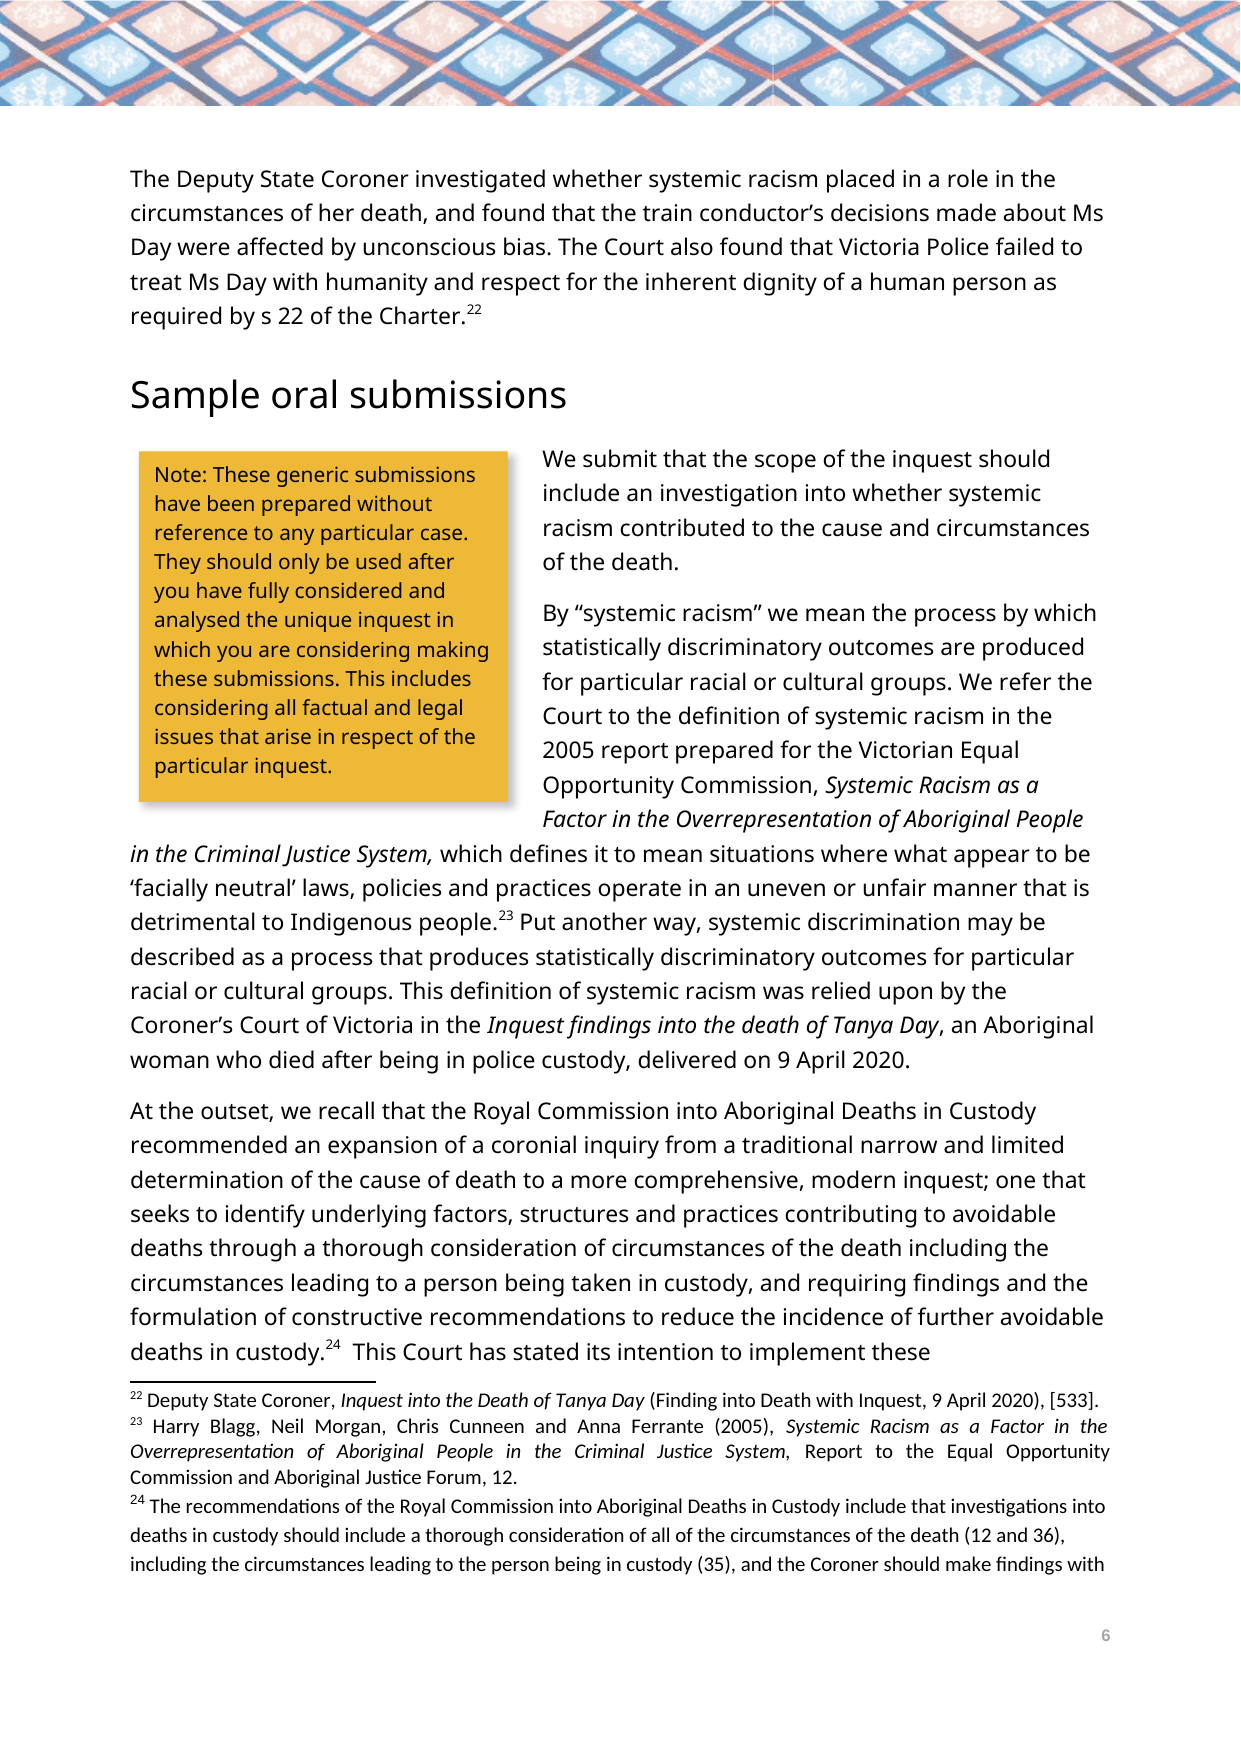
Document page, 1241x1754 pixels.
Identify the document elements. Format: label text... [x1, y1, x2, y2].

text The Deputy State Coroner investigated whether systemic racism placed in a role in the circumstances of her death, and found that the train conductor’s decisions made about Ms Day were affected by unconscious bias. The Court also found that Victoria Police failed to treat Ms Day with humanity and respect for the inherent dignity of a human person as required by s 22 of the Charter. [130, 162, 1110, 331]
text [130, 1095, 1110, 1367]
subtitle Sample oral submissions [130, 372, 1110, 418]
text By “systemic racism” we mean the process by which statistically discriminatory outcomes are produced for particular racial or cultural groups. We refer the Court to the definition of systemic racism in the 2005 report prepared for the Victorian Equal Opportunity Commission, Systemic Racism as a Factor in the Overrepresentation of Aboriginal People in the Criminal Justice System, which defines it to mean situations where what appear to be ‘facially neutral’ laws, policies and practices operate in an uneven or unfair manner that is detrimental to Indigenous people. Put another way, systemic discrimination may be described as a process that produces statistically discriminatory outcomes for particular racial or cultural groups. This definition of systemic racism was relied upon by the Coroner’s Court of Victoria in the Inquest findings into the death of Tanya Day, an Aboriginal woman who died after being in police custody, delivered on 9 April 2020. [130, 597, 1110, 1075]
text We submit that the scope of the inquest should include an investigation into whether systemic racism contributed to the cause and circumstances of the death. [130, 443, 1110, 577]
